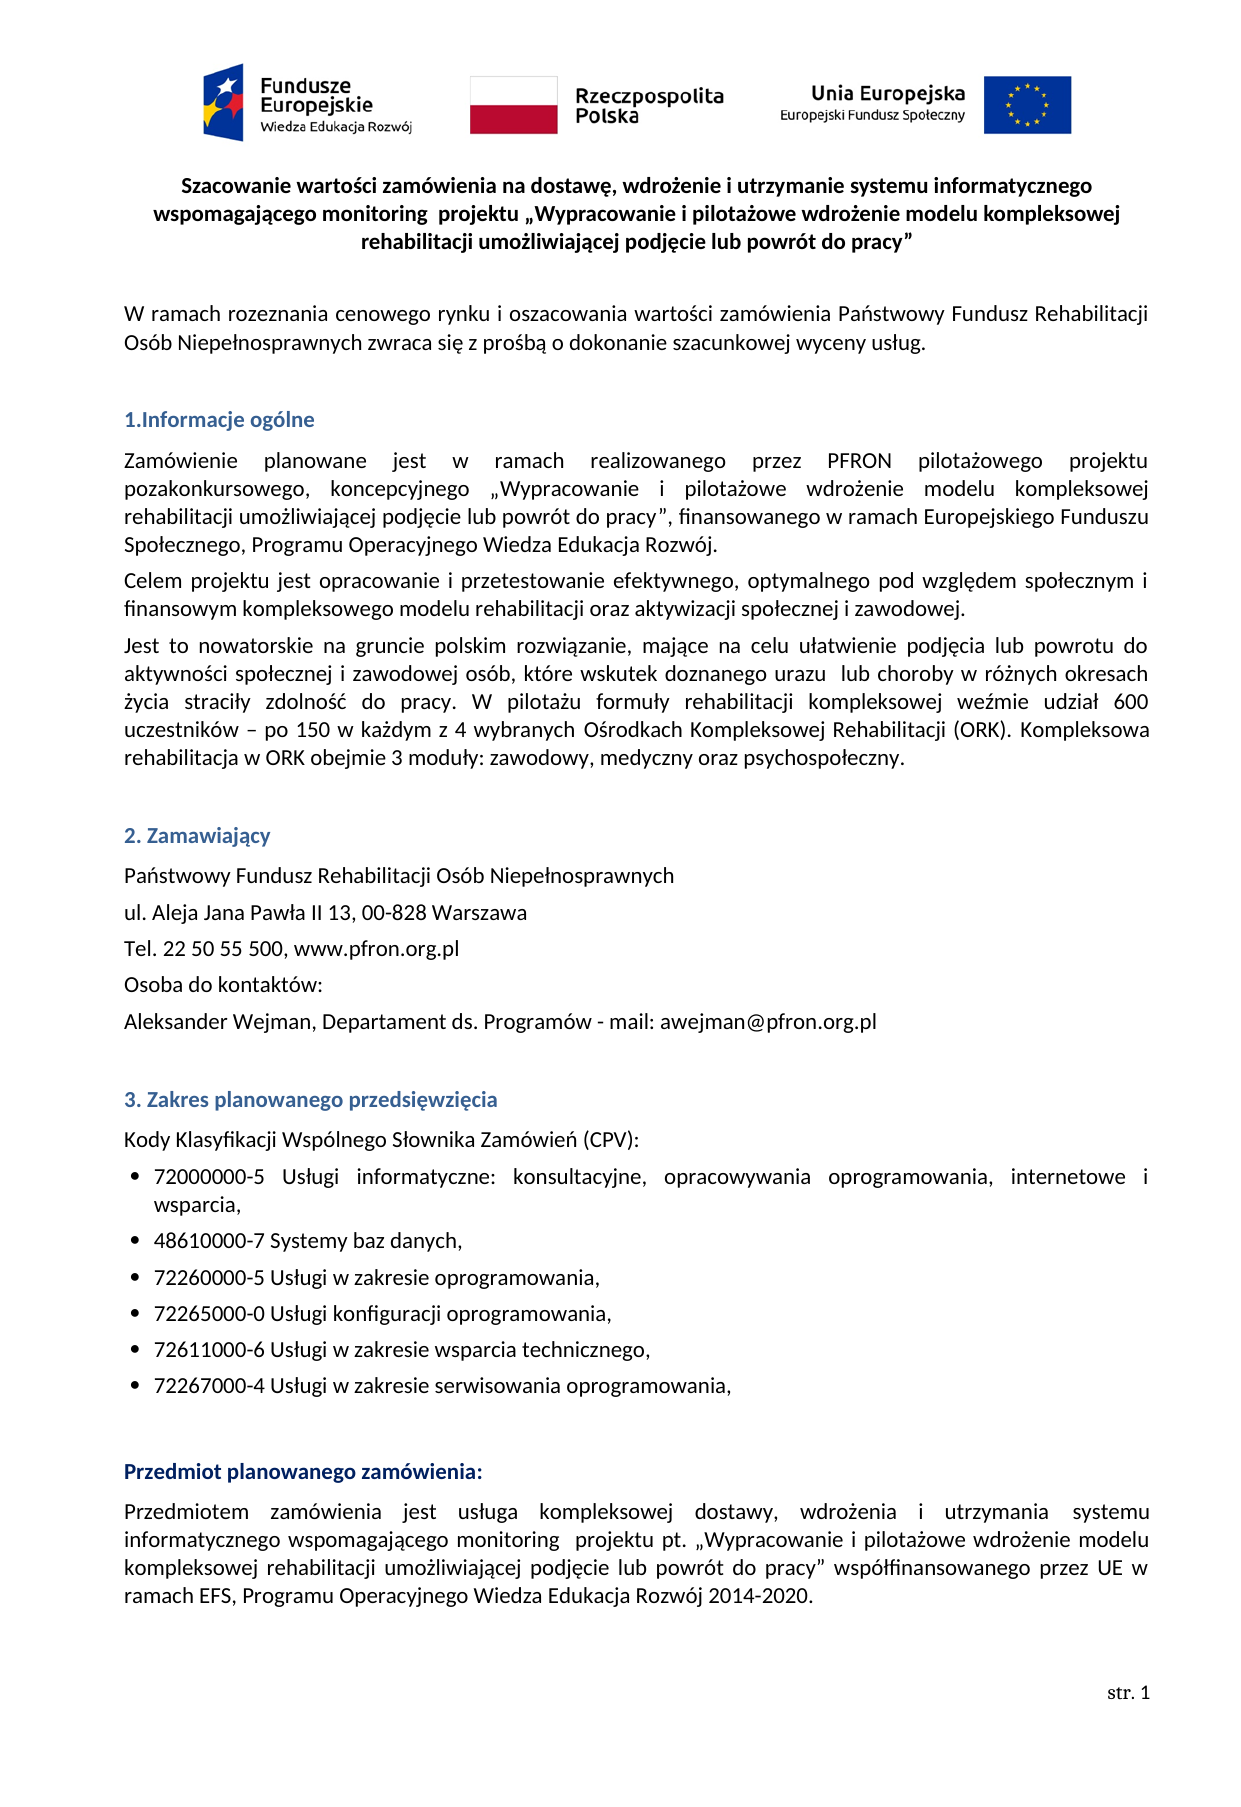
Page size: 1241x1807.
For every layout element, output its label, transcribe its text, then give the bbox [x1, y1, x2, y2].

list 72000000-5 Usługi informatyczne: konsultacyjne, opracowywania oprogramowania, internetowe i wsparcia, [131, 1162, 1150, 1218]
subtitle 3. Zakres planowanego przedsięwzięcia [124, 1085, 1150, 1113]
list 72267000-4 Usługi w zakresie serwisowania oprogramowania, [131, 1372, 1150, 1400]
subtitle 1.Informacje ogólne [124, 406, 1150, 434]
text Zamówienie planowane jest w ramach realizowanego przez PFRON pilotażowego projektu pozakonkursowego, koncepcyjnego „Wypracowanie i pilotażowe wdrożenie modelu kompleksowej rehabilitacji umożliwiającej podjęcie lub powrót do pracy”, finansowanego w ramach Europejskiego Funduszu Społecznego, Programu Operacyjnego Wiedza Edukacja Rozwój. [124, 446, 1150, 558]
text W ramach rozeznania cenowego rynku i oszacowania wartości zamówienia Państwowy Fundusz Rehabilitacji Osób Niepełnosprawnych zwraca się z prośbą o dokonanie szacunkowej wyceny usług. [124, 299, 1150, 356]
list 72265000-0 Usługi konfiguracji oprogramowania, [131, 1299, 1150, 1327]
text Kody Klasyfikacji Wspólnego Słownika Zamówień (CPV): [124, 1126, 1150, 1153]
text ul. Aleja Jana Pawła II 13, 00-828 Warszawa [124, 898, 1150, 926]
text Państwowy Fundusz Rehabilitacji Osób Niepełnosprawnych [124, 862, 1150, 889]
text Aleksander Wejman, Departament ds. Programów - mail: awejman@pfron.org.pl [124, 1007, 1150, 1035]
list 72611000-6 Usługi w zakresie wsparcia technicznego, [131, 1335, 1150, 1363]
text Tel. 22 50 55 500, www.pfron.org.pl [124, 934, 1150, 962]
subtitle Przedmiot planowanego zamówienia: [124, 1457, 1150, 1485]
picture [184, 44, 1090, 160]
text Przedmiotem zamówienia jest usługa kompleksowej dostawy, wdrożenia i utrzymania systemu informatycznego wspomagającego monitoring projektu pt. „Wypracowanie i pilotażowe wdrożenie modelu kompleksowej rehabilitacji umożliwiającej podjęcie lub powrót do pracy” współfinansowanego przez UE w ramach EFS, Programu Operacyjnego Wiedza Edukacja Rozwój 2014-2020. [124, 1497, 1150, 1609]
list 48610000-7 Systemy baz danych, [131, 1226, 1150, 1254]
text Jest to nowatorskie na gruncie polskim rozwiązanie, mające na celu ułatwienie podjęcia lub powrotu do aktywności społecznej i zawodowej osób, które wskutek doznanego urazu lub choroby w różnych okresach życia straciły zdolność do pracy. W pilotażu formuły rehabilitacji kompleksowej weźmie udział 600 uczestników – po 150 w każdym z 4 wybranych Ośrodkach Kompleksowej Rehabilitacji (ORK). Kompleksowa rehabilitacja w ORK obejmie 3 moduły: zawodowy, medyczny oraz psychospołeczny. [124, 631, 1150, 771]
text Celem projektu jest opracowanie i przetestowanie efektywnego, optymalnego pod względem społecznym i finansowym kompleksowego modelu rehabilitacji oraz aktywizacji społecznej i zawodowej. [124, 567, 1150, 623]
subtitle 2. Zamawiający [124, 821, 1150, 849]
list 72260000-5 Usługi w zakresie oprogramowania, [131, 1263, 1150, 1291]
text Osoba do kontaktów: [124, 971, 1150, 999]
text Szacowanie wartości zamówienia na dostawę, wdrożenie i utrzymanie systemu informatycznego wspomagającego monitoring projektu „Wypracowanie i pilotażowe wdrożenie modelu kompleksowej rehabilitacji umożliwiającej podjęcie lub powrót do pracy” [124, 171, 1150, 255]
